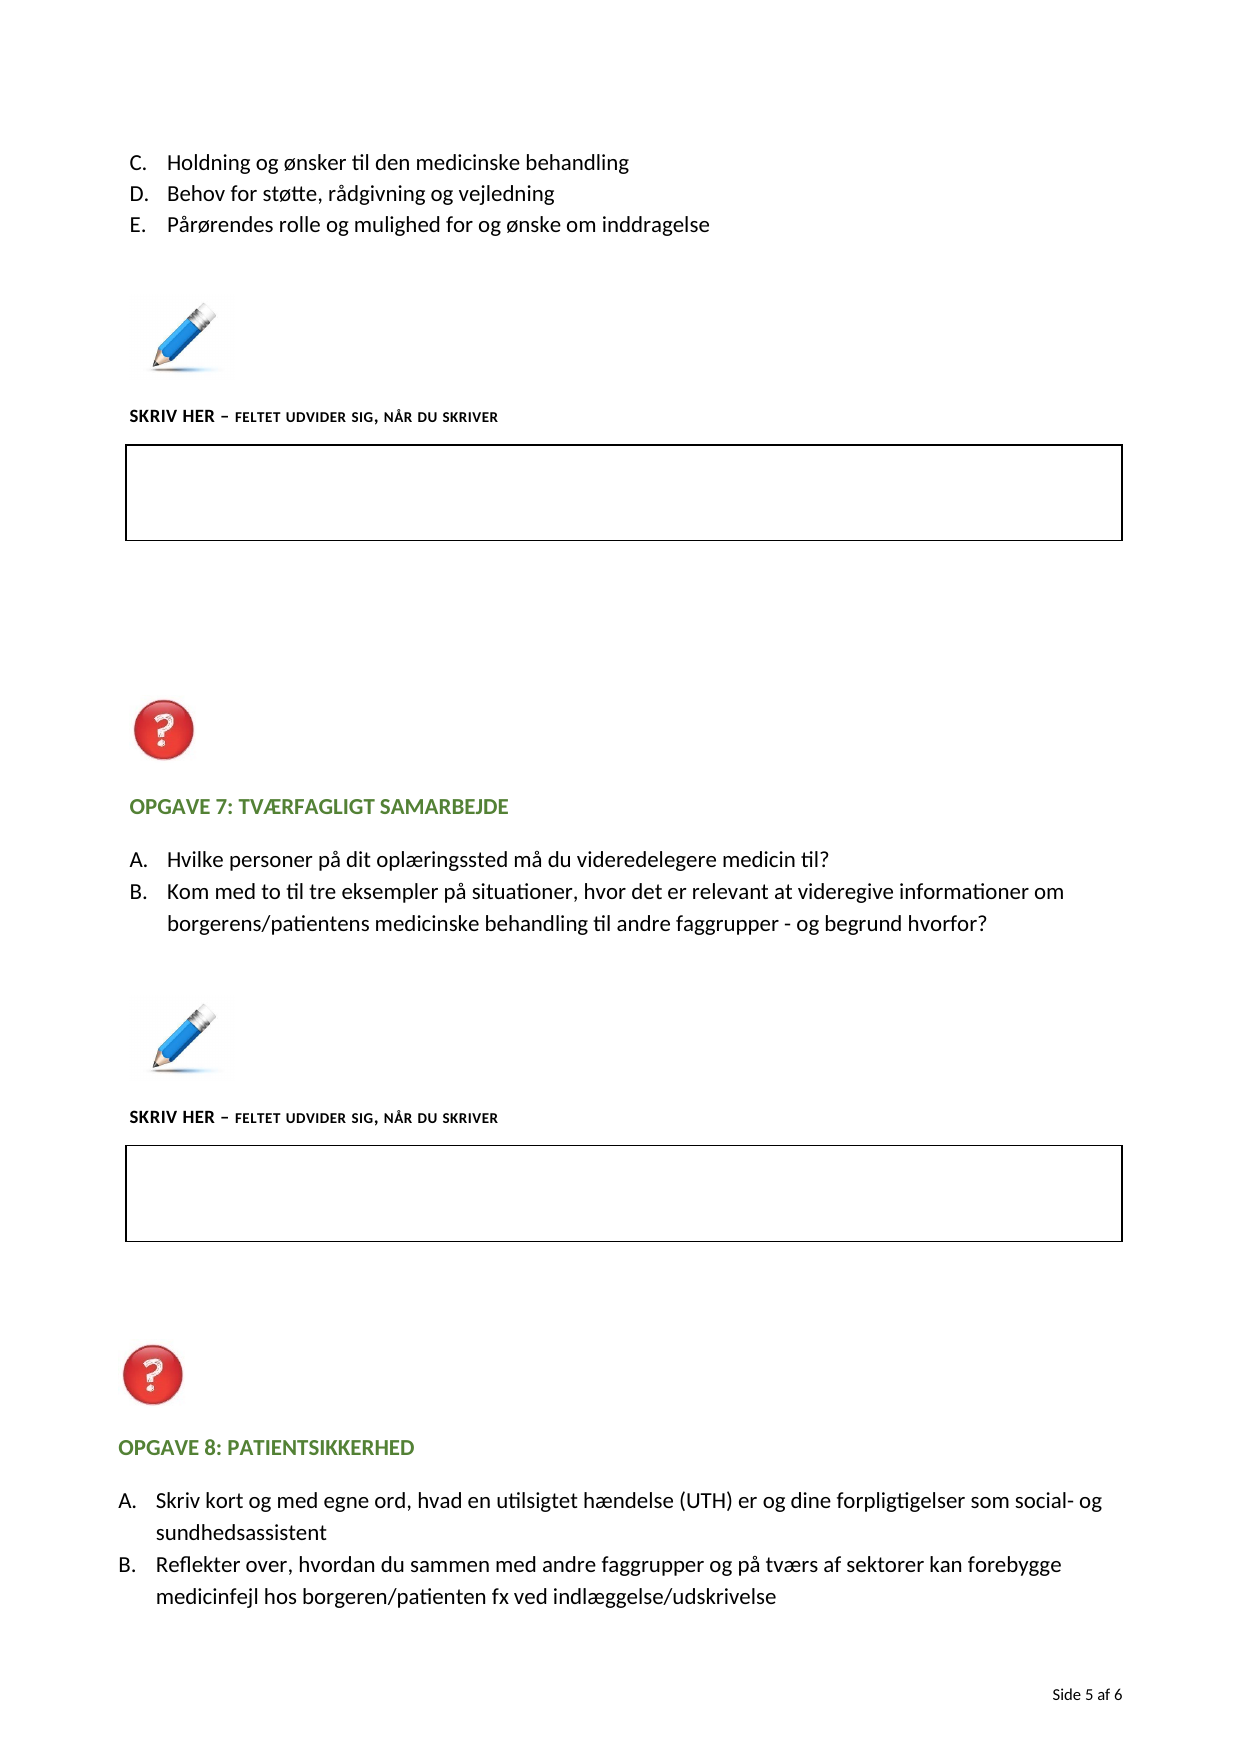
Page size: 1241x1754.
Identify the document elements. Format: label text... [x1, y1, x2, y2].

table_header SKRIV HER – feltet udvider sig, når du skriver [118, 994, 1122, 1241]
picture [129, 995, 236, 1081]
list Reflekter over, hvordan du sammen med andre faggrupper og på tværs af sektorer kan forebygge medicinfejl hos borgeren/patienten fx ved indlæggelse/udskrivelse [118, 1550, 1122, 1610]
text OPGAVE 8: PATIENTSIKKERHED [118, 1339, 1122, 1461]
picture [129, 695, 198, 763]
picture [129, 294, 236, 380]
list Skriv kort og med egne ord, hvad en utilsigtet hændelse (UTH) er og dine forpligtigelser som social- og sundhedsassistent [118, 1486, 1122, 1546]
picture [118, 1339, 187, 1408]
table_header SKRIV HER – feltet udvider sig, når du skriver OPGAVE 7: TVÆRFAGLIGT SAMARBEJDE Hvilke personer på dit oplæringssted må du videredelegere medicin til? Kom med to til tre eksempler på situationer, hvor det er relevant at videregive informationer om borgerens/patientens medicinske behandling til andre faggrupper - og begrund hvorfor? [118, 295, 1122, 962]
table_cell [118, 148, 1122, 261]
